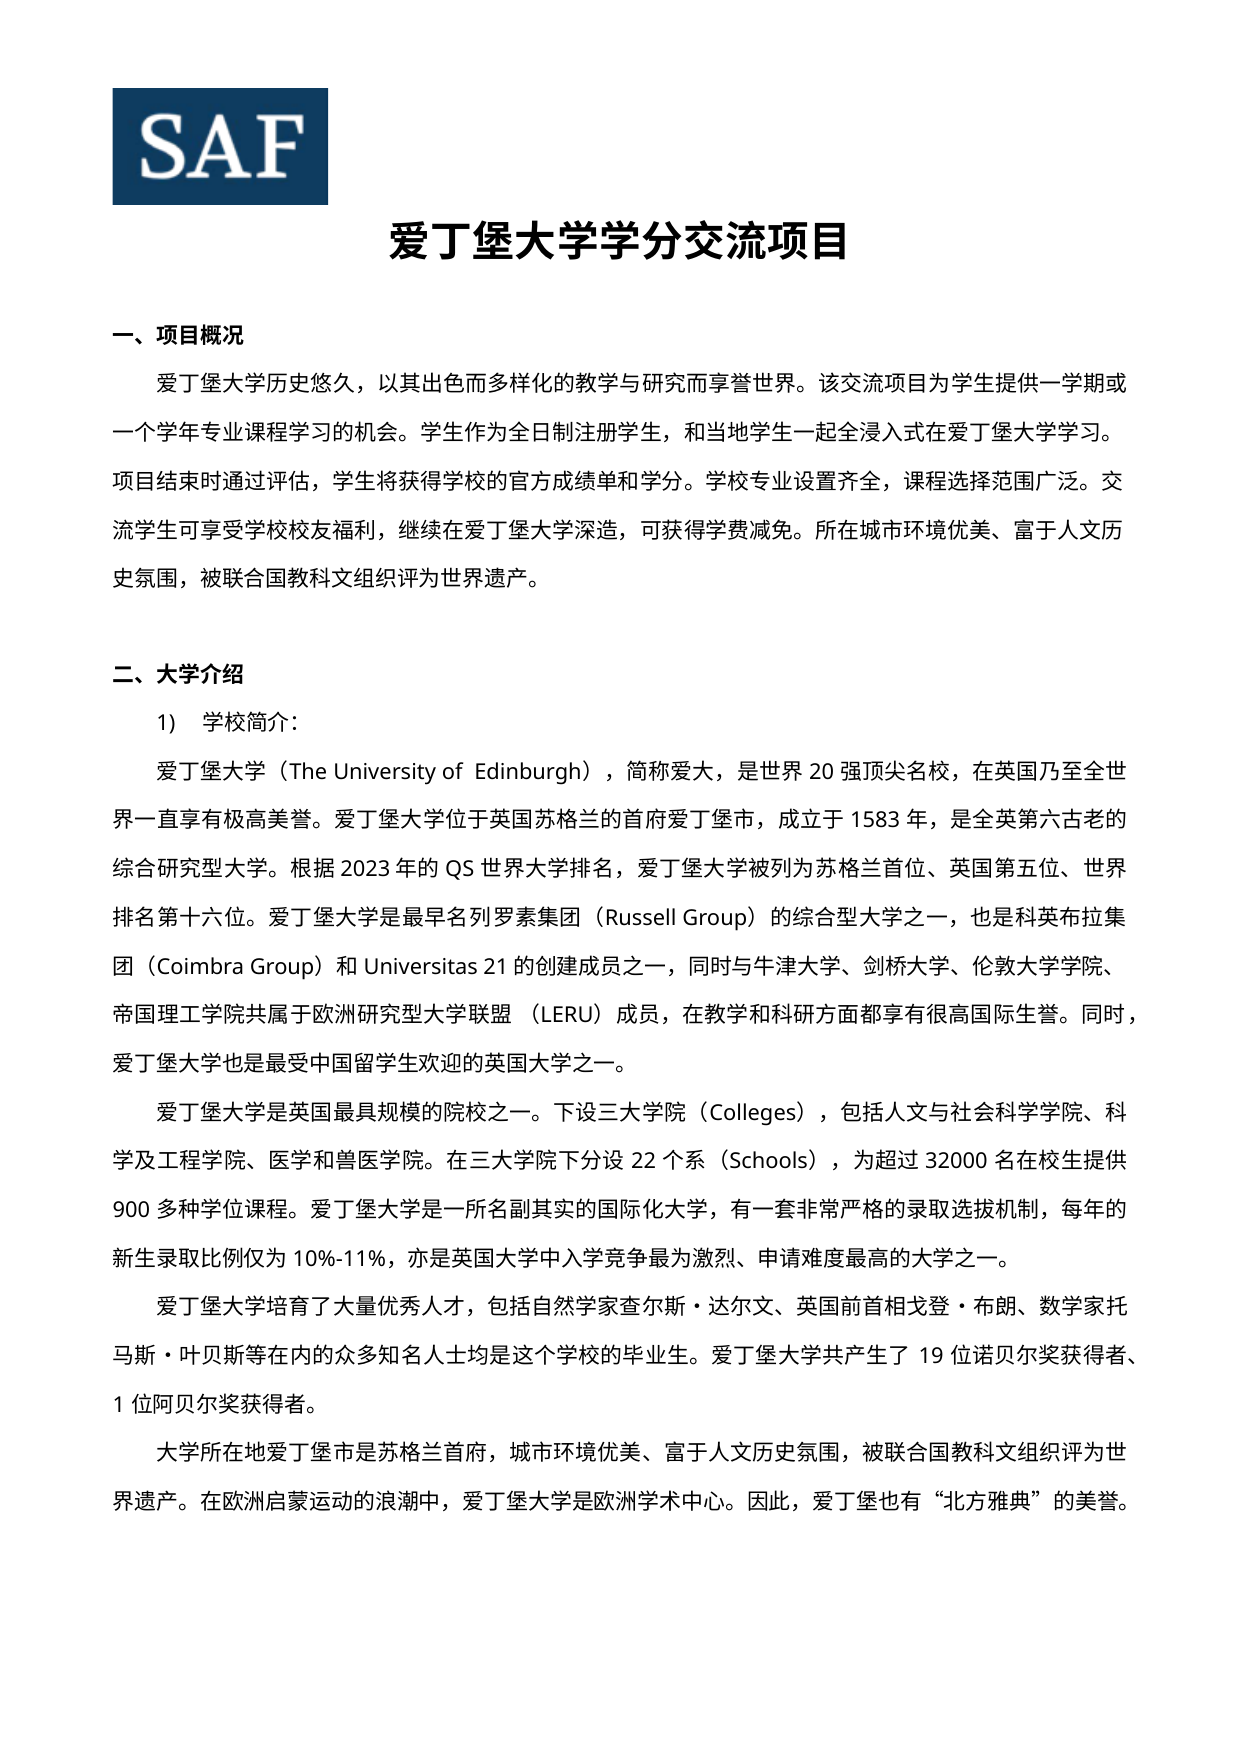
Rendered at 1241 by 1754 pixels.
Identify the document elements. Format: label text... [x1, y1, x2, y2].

text 爱丁堡大学培育了大量优秀人才，包括自然学家查尔斯•达尔文、英国前首相戈登•布朗、数学家托马斯•叶贝斯等在内的众多知名人士均是这个学校的毕业生。爱丁堡大学共产生了 19 位诺贝尔奖获得者、1 位阿贝尔奖获得者。 [112, 1289, 1128, 1419]
list 学校简介： [156, 705, 1128, 738]
text 爱丁堡大学学分交流项目 [112, 205, 1128, 270]
text 爱丁堡大学（The University of Edinburgh），简称爱大，是世界 20 强顶尖名校，在英国乃至全世界一直享有极高美誉。爱丁堡大学位于英国苏格兰的首府爱丁堡市，成立于 1583 年，是全英第六古老的综合研究型大学。根据2023年的 QS 世界大学排名，爱丁堡大学被列为苏格兰首位、英国第五位、世界排名第十六位。爱丁堡大学是最早名列罗素集团（Russell Group）的综合型大学之一，也是科英布拉集团（Coimbra Group）和 Universitas 21的创建成员之一，同时与牛津大学、剑桥大学、伦敦大学学院、帝国理工学院共属于欧洲研究型大学联盟 （LERU）成员，在教学和科研方面都享有很高国际生誉。同时，爱丁堡大学也是最受中国留学生欢迎的英国大学之一。 [112, 753, 1128, 1078]
text 一、项目概况 [112, 318, 1128, 350]
text 爱丁堡大学历史悠久，以其出色而多样化的教学与研究而享誉世界。该交流项目为学生提供一学期或一个学年专业课程学习的机会。学生作为全日制注册学生，和当地学生一起全浸入式在爱丁堡大学学习。项目结束时通过评估，学生将获得学校的官方成绩单和学分。学校专业设置齐全，课程选择范围广泛。交流学生可享受学校校友福利，继续在爱丁堡大学深造，可获得学费减免。所在城市环境优美、富于人文历史氛围，被联合国教科文组织评为世界遗产。 [112, 366, 1128, 593]
picture [112, 88, 329, 205]
text 大学所在地爱丁堡市是苏格兰首府，城市环境优美、富于人文历史氛围，被联合国教科文组织评为世界遗产。在欧洲启蒙运动的浪潮中，爱丁堡大学是欧洲学术中心。因此，爱丁堡也有“北方雅典”的美誉。 [112, 1435, 1128, 1516]
text 爱丁堡大学是英国最具规模的院校之一。下设三大学院（Colleges），包括人文与社会科学学院、科学及工程学院、医学和兽医学院。在三大学院下分设 22 个系（Schools），为超过 32000 名在校生提供 900 多种学位课程。爱丁堡大学是一所名副其实的国际化大学，有一套非常严格的录取选拔机制，每年的新生录取比例仅为 10%-11%，亦是英国大学中入学竞争最为激烈、申请难度最高的大学之一。 [112, 1094, 1128, 1273]
text 二、大学介绍 [112, 657, 1128, 689]
